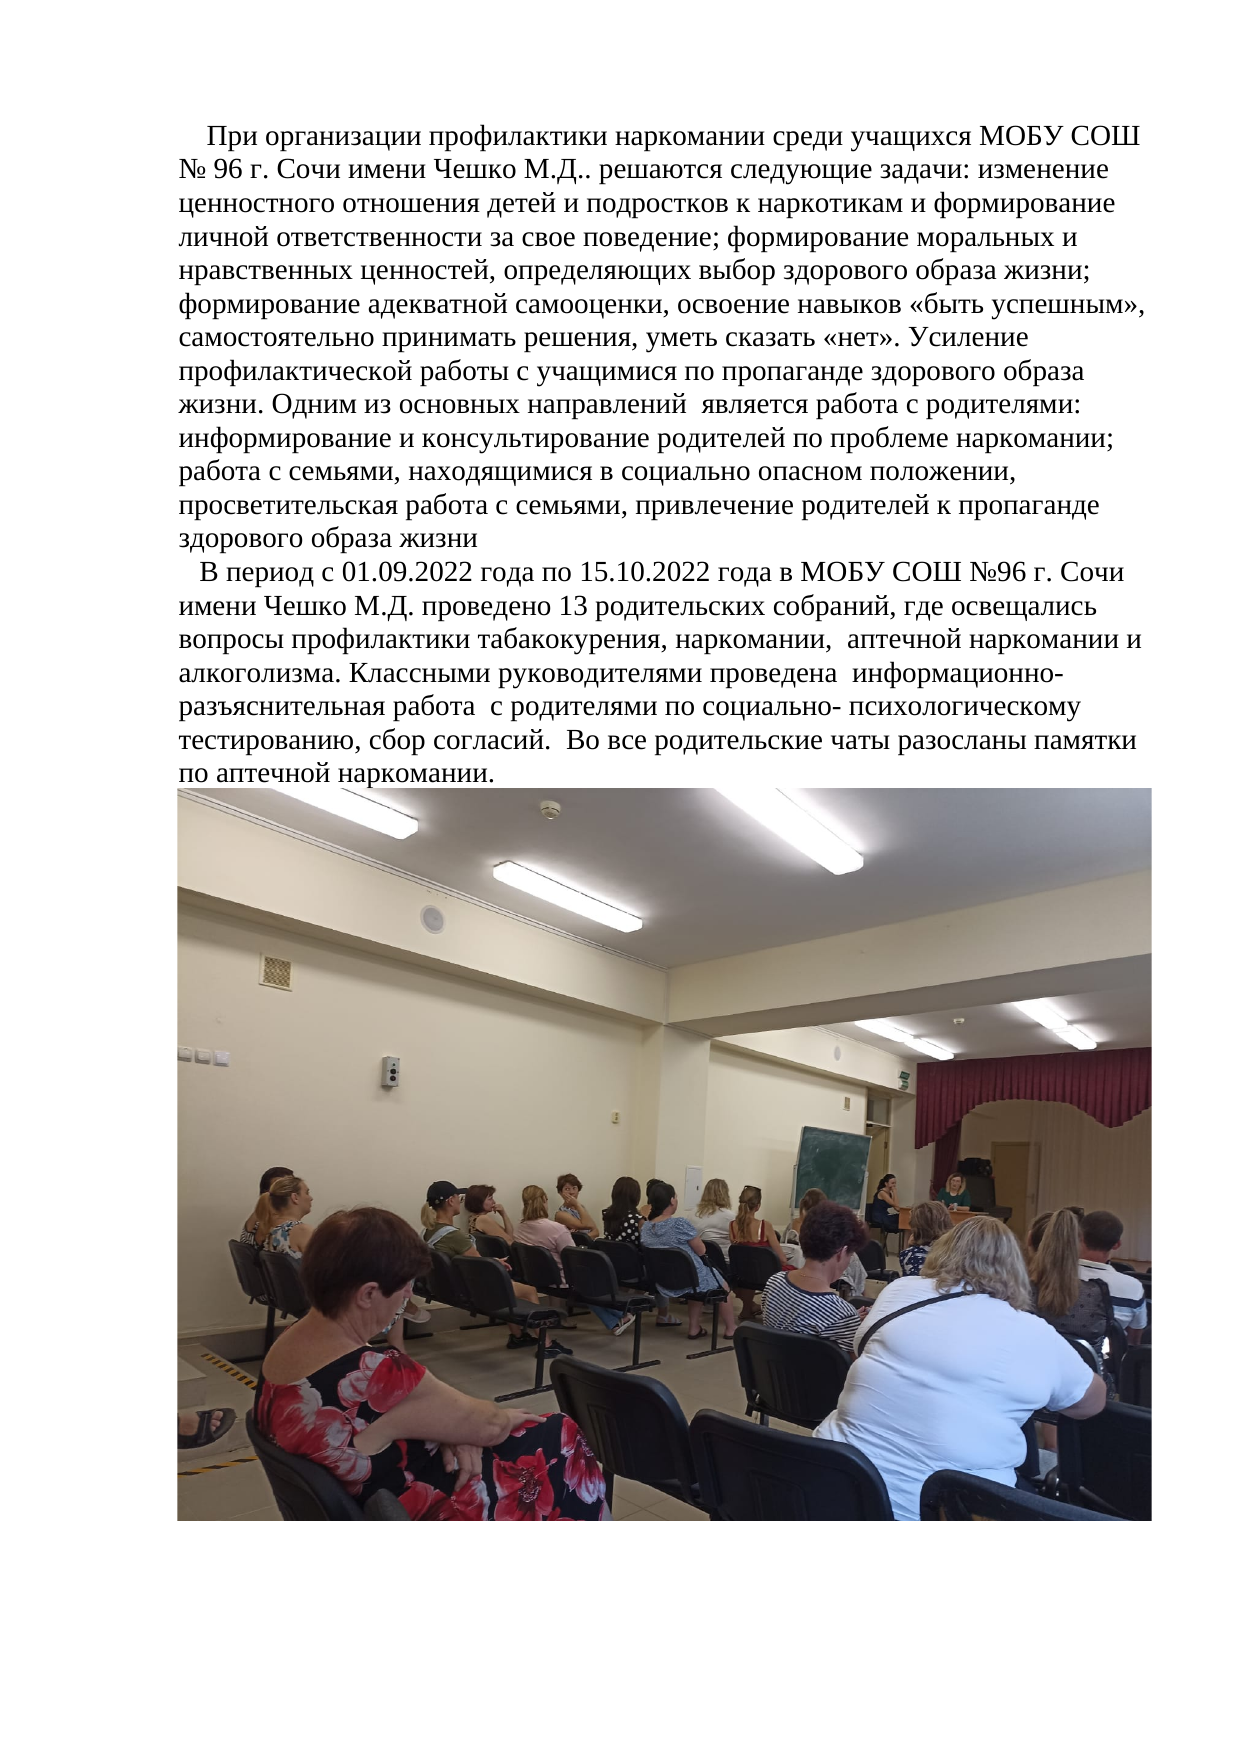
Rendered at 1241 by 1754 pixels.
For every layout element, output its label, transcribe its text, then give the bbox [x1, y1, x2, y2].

text В период с 01.09.2022 года по 15.10.2022 года в МОБУ СОШ №96 г. Сочи имени Чешко М.Д. проведено 13 родительских собраний, где освещались вопросы профилактики табакокурения, наркомании, аптечной наркомании и алкоголизма. Классными руководителями проведена информационно- разъяснительная работа с родителями по социально- психологическому тестированию, сбор согласий. Во все родительские чаты разосланы памятки по аптечной наркомании. [177, 554, 1152, 788]
picture [177, 788, 1152, 1521]
text При организации профилактики наркомании среди учащихся МОБУ СОШ № 96 г. Сочи имени Чешко М.Д.. решаются следующие задачи: изменение ценностного отношения детей и подростков к наркотикам и формирование личной ответственности за свое поведение; формирование моральных и нравственных ценностей, определяющих выбор здорового образа жизни; формирование адекватной самооценки, освоение навыков «быть успешным», самостоятельно принимать решения, уметь сказать «нет». Усиление профилактической работы с учащимися по пропаганде здорового образа жизни. Одним из основных направлений является работа с родителями: информирование и консультирование родителей по проблеме наркомании; работа с семьями, находящимися в социально опасном положении, просветительская работа с семьями, привлечение родителей к пропаганде здорового образа жизни [177, 118, 1152, 554]
